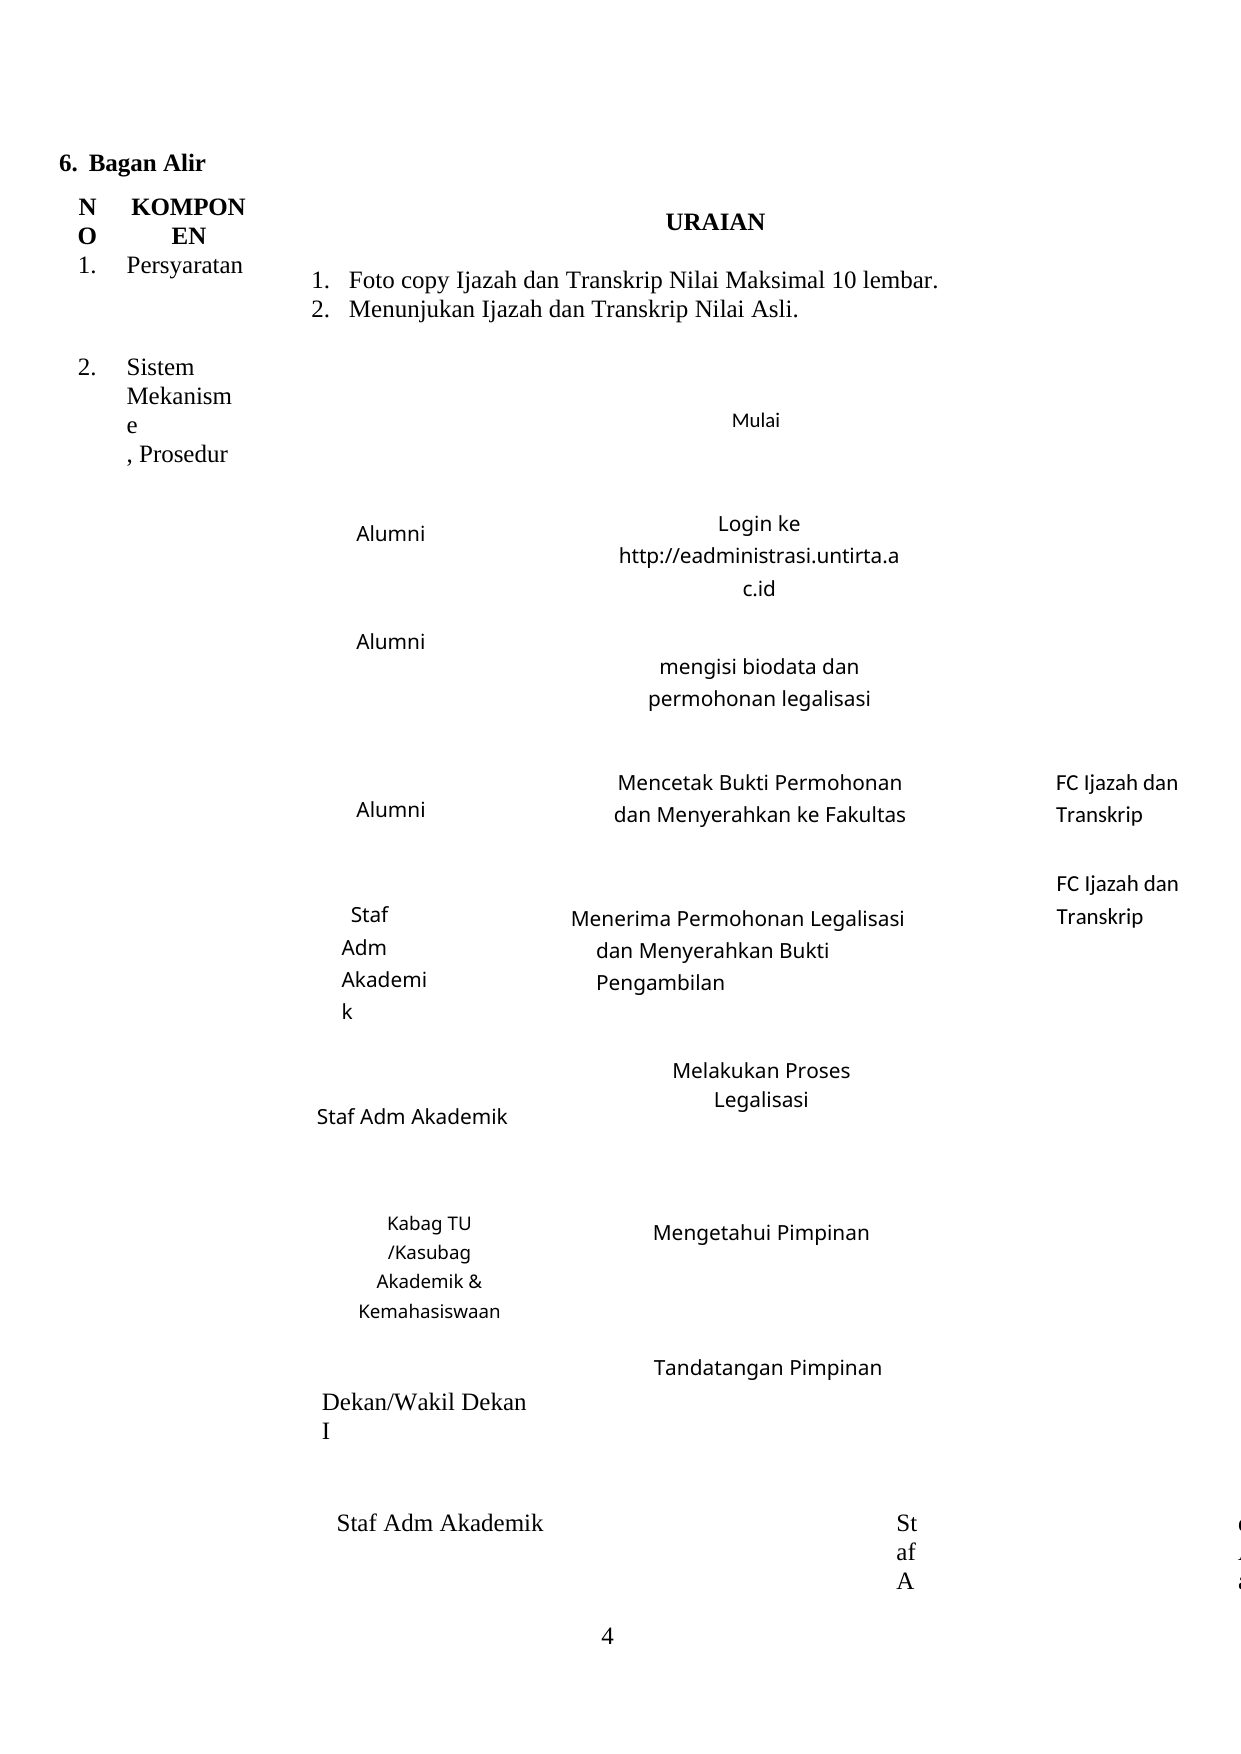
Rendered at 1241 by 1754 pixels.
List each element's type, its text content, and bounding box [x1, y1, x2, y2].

text Alumni [0, 519, 425, 548]
text Staf Adm Akademik [336, 1508, 549, 1537]
text Staf Adm Akademik [896, 1508, 925, 1595]
text mengisi biodata dan permohonan legalisasi [604, 652, 914, 713]
text , Prosedur [126, 439, 247, 467]
text Tandatangan Pimpinan [653, 1353, 1240, 1381]
text 1. Persyaratan [78, 250, 246, 279]
text Mengetahui Pimpinan [624, 1218, 898, 1246]
text Mencetak Bukti Permohonan dan Menyerahkan ke Fakultas [606, 768, 914, 828]
text FC Ijazah dan Transkrip [1056, 869, 1181, 930]
list Sistem Mekanisme [78, 352, 243, 439]
text Melakukan Proses Legalisasi [624, 1056, 898, 1113]
text Alumni [0, 627, 425, 656]
subtitle Bagan Alir [59, 148, 1240, 177]
text N KOMPON O EN [77, 192, 246, 249]
list Menunjukan Ijazah dan Transkrip Nilai Asli. [311, 294, 1240, 323]
text FC Ijazah dan Transkrip [1056, 768, 1180, 828]
text Kabag TU /Kasubag Akademik & Kemahasiswaan [345, 1210, 513, 1323]
list Foto copy Ijazah dan Transkrip Nilai Maksimal 10 lembar. [311, 265, 1240, 294]
text Menerima Permohonan Legalisasi dan Menyerahkan Bukti Pengambilan [571, 904, 928, 997]
text Staf Adm Akademik [317, 1102, 513, 1131]
text Mulai [732, 407, 1240, 432]
subtitle URAIAN [663, 207, 767, 236]
text Staf Adm Akademik [341, 901, 438, 1025]
text Dekan/Wakil Dekan I [322, 1387, 541, 1445]
text Alumni [0, 795, 426, 823]
text Login ke http://eadministrasi.untirta.ac.id [615, 509, 903, 602]
